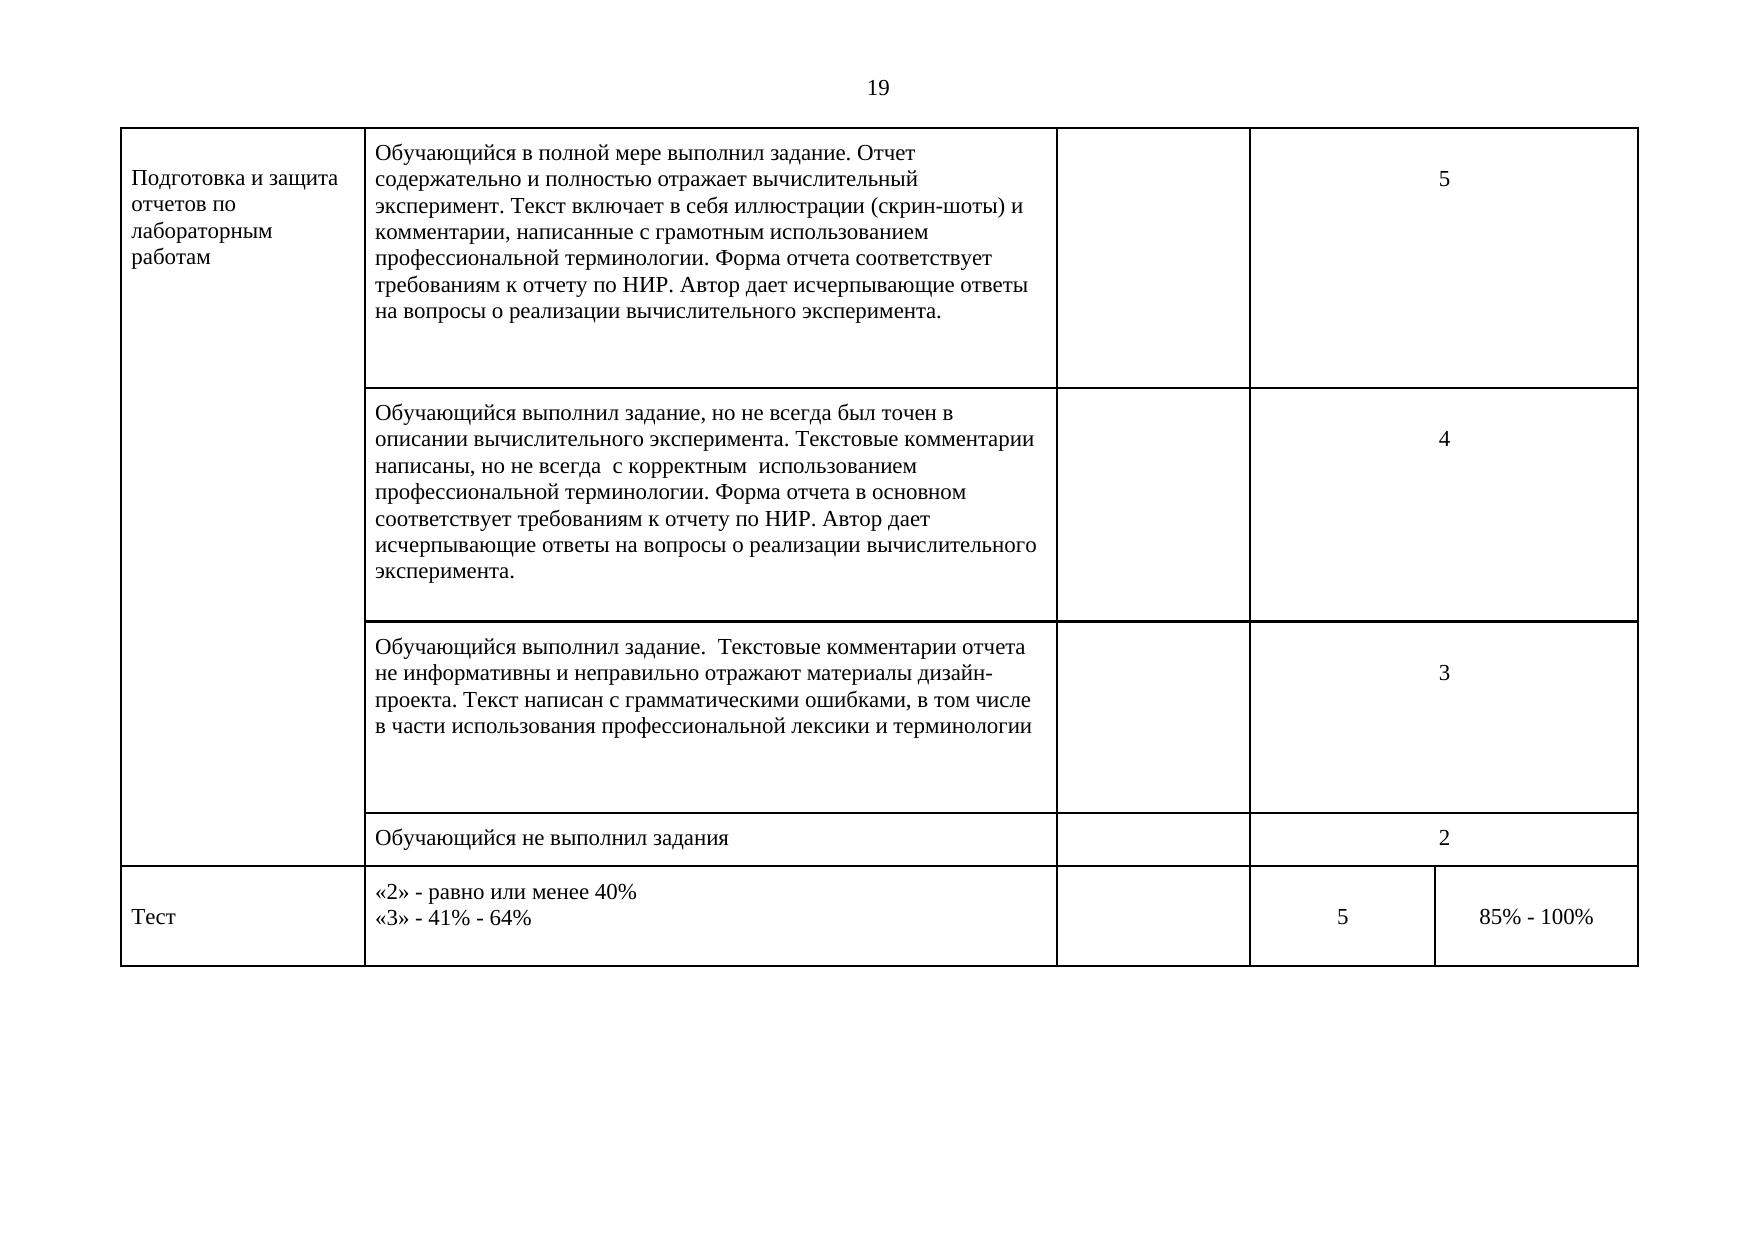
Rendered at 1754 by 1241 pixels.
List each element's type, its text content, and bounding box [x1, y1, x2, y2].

table_cell [1058, 389, 1249, 620]
table_cell Тест [122, 867, 364, 964]
table_cell Обучающийся не выполнил задания [366, 814, 1056, 865]
table_cell [1058, 814, 1249, 865]
table_cell 5 [1251, 867, 1434, 964]
table_cell Обучающийся выполнил задание, но не всегда был точен в описании вычислительного эксперимента. Текстовые комментарии написаны, но не всегда с корректным использованием профессиональной терминологии. Форма отчета в основном соответствует требованиям к отчету по НИР. Автор дает исчерпывающие ответы на вопросы о реализации вычислительного эксперимента. [366, 389, 1056, 620]
table_cell 3 [1251, 623, 1637, 812]
table_cell 85% - 100% [1436, 867, 1637, 964]
table_cell [1058, 623, 1249, 812]
table_cell Обучающийся выполнил задание. Текстовые комментарии отчета не информативны и неправильно отражают материалы дизайн-проекта. Текст написан с грамматическими ошибками, в том числе в части использования профессиональной лексики и терминологии [366, 623, 1056, 812]
table_cell 4 [1251, 389, 1637, 620]
table_cell [1058, 129, 1249, 387]
table_cell Обучающийся в полной мере выполнил задание. Отчет содержательно и полностью отражает вычислительный эксперимент. Текст включает в себя иллюстрации (скрин-шоты) и комментарии, написанные с грамотным использованием профессиональной терминологии. Форма отчета соответствует требованиям к отчету по НИР. Автор дает исчерпывающие ответы на вопросы о реализации вычислительного эксперимента. [366, 129, 1056, 387]
table_cell 5 [1251, 129, 1637, 387]
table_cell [366, 867, 1056, 964]
table_cell 2 [1251, 814, 1637, 865]
table_cell [1058, 867, 1249, 964]
table_cell Подготовка и защита отчетов по лабораторным работам [122, 129, 364, 865]
